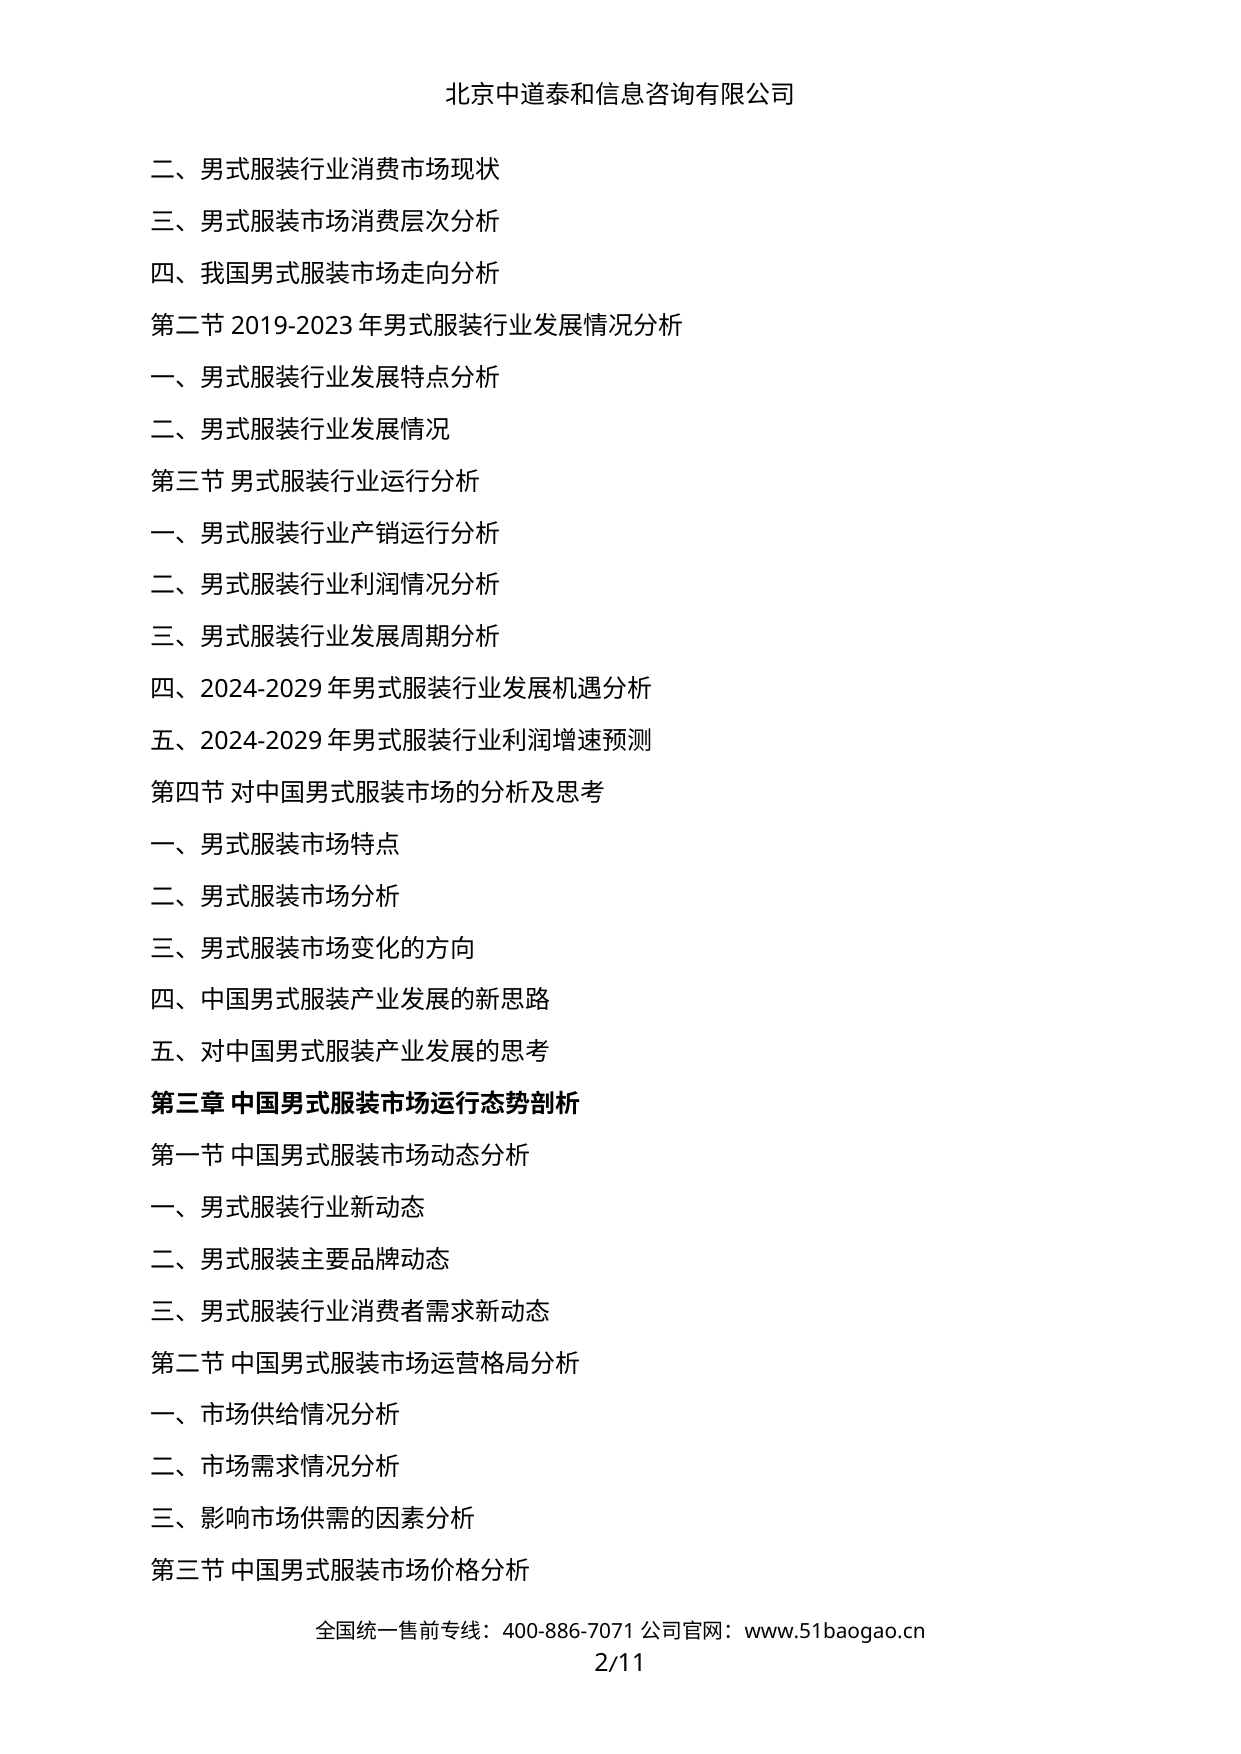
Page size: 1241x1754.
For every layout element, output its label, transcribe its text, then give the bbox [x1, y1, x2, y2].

text 四、我国男式服装市场走向分析 [150, 254, 1090, 290]
text 第一节 中国男式服装市场动态分析 [150, 1136, 1090, 1172]
text 第二节 2019-2023年男式服装行业发展情况分析 [150, 306, 1090, 342]
text 一、男式服装市场特点 [150, 824, 1090, 861]
text 第二节 中国男式服装市场运营格局分析 [150, 1343, 1090, 1379]
text 第四节 对中国男式服装市场的分析及思考 [150, 772, 1090, 809]
text 三、男式服装行业发展周期分析 [150, 617, 1090, 653]
text 三、男式服装行业消费者需求新动态 [150, 1291, 1090, 1327]
text 五、对中国男式服装产业发展的思考 [150, 1032, 1090, 1068]
text 二、男式服装市场分析 [150, 876, 1090, 912]
text 三、影响市场供需的因素分析 [150, 1499, 1090, 1535]
text 一、男式服装行业发展特点分析 [150, 357, 1090, 394]
text 三、男式服装市场变化的方向 [150, 928, 1090, 964]
text 第三节 中国男式服装市场价格分析 [150, 1551, 1090, 1587]
text 一、男式服装行业新动态 [150, 1187, 1090, 1224]
text 一、男式服装行业产销运行分析 [150, 513, 1090, 549]
text 四、中国男式服装产业发展的新思路 [150, 980, 1090, 1016]
text 四、2024-2029年男式服装行业发展机遇分析 [150, 669, 1090, 705]
text 二、男式服装行业消费市场现状 [150, 150, 1090, 186]
text 第三章 中国男式服装市场运行态势剖析 [150, 1084, 1090, 1120]
text 一、市场供给情况分析 [150, 1395, 1090, 1431]
text 第三节 男式服装行业运行分析 [150, 461, 1090, 497]
text 三、男式服装市场消费层次分析 [150, 202, 1090, 238]
text 二、男式服装主要品牌动态 [150, 1239, 1090, 1276]
text 二、市场需求情况分析 [150, 1447, 1090, 1483]
text 二、男式服装行业利润情况分析 [150, 565, 1090, 601]
text 二、男式服装行业发展情况 [150, 409, 1090, 446]
text 五、2024-2029年男式服装行业利润增速预测 [150, 721, 1090, 757]
